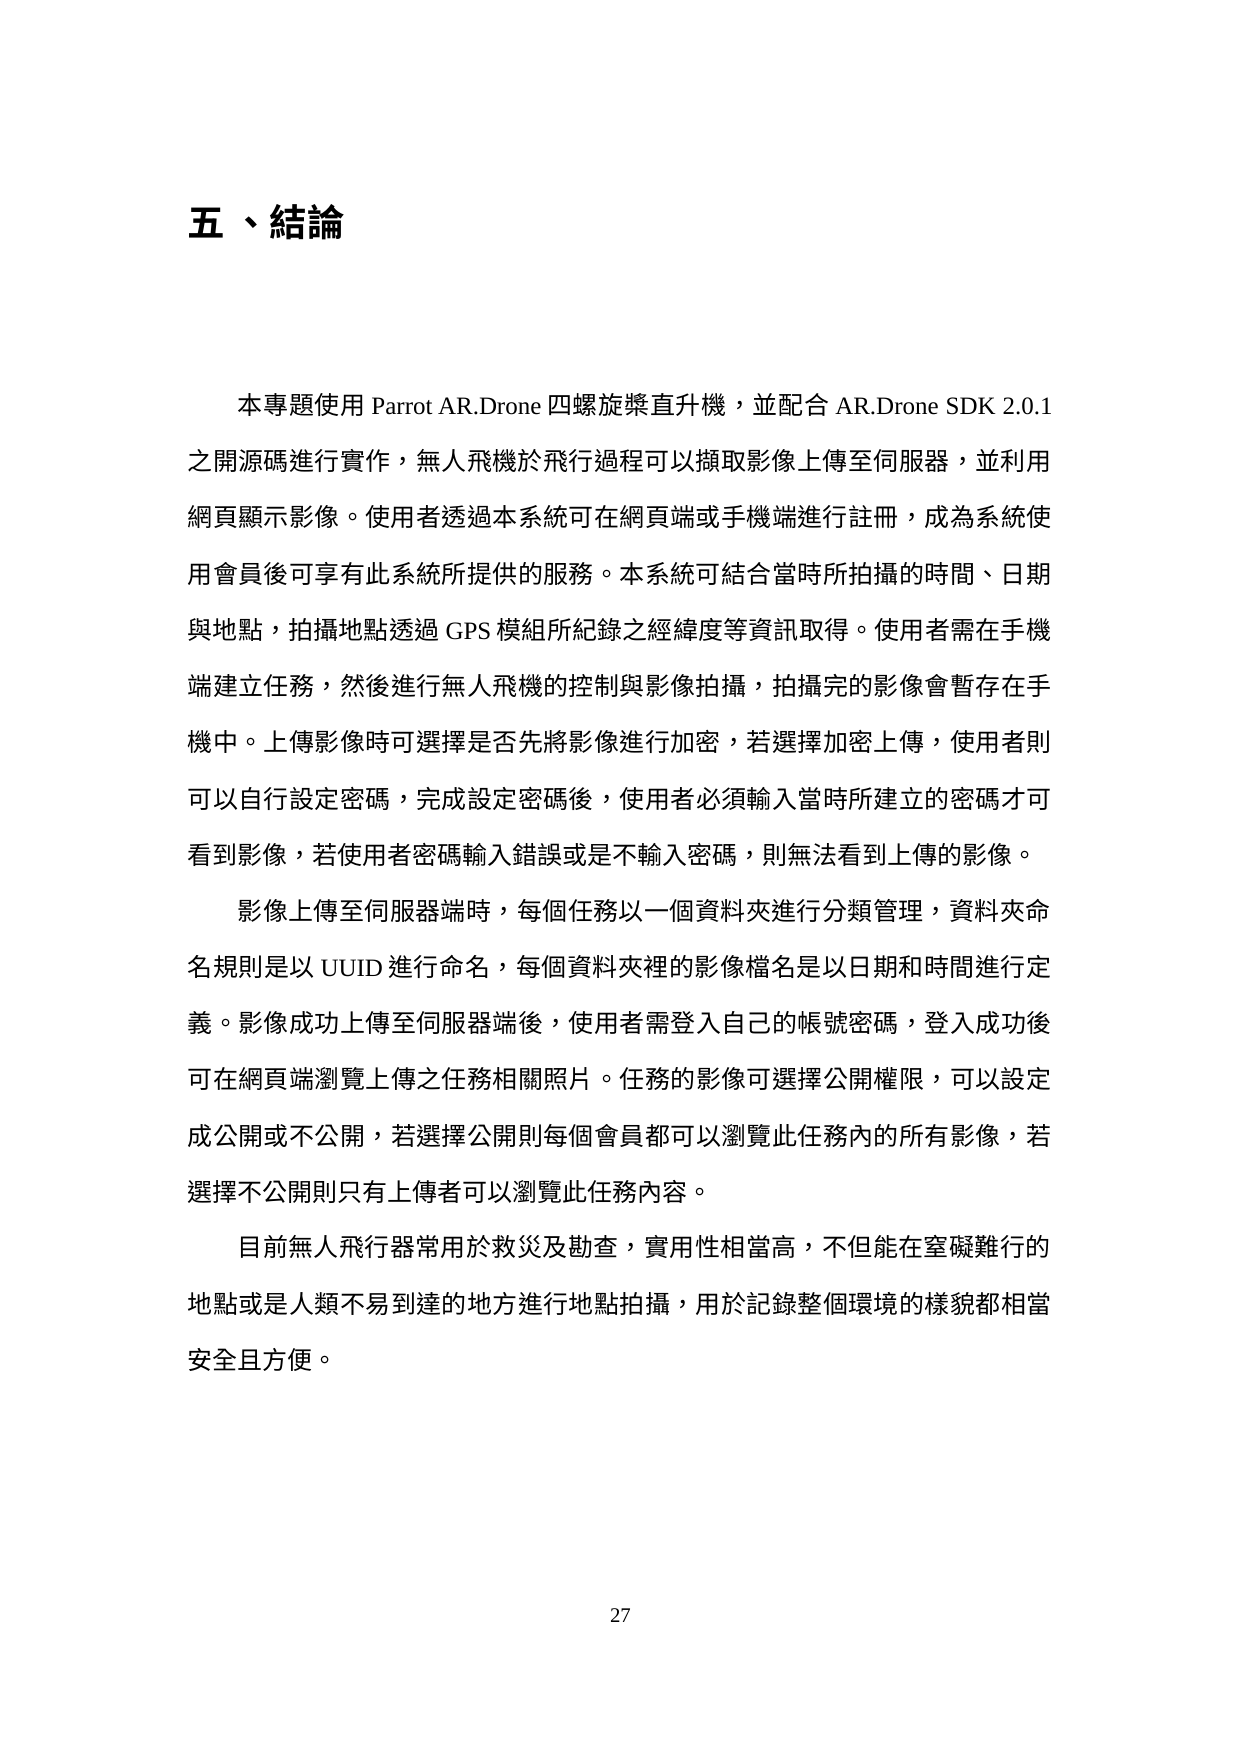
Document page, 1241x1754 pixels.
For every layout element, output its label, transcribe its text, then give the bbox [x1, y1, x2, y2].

text 本專題使用Parrot AR.Drone四螺旋槳直升機，並配合AR.Drone SDK 2.0.1之開源碼進行實作，無人飛機於飛行過程可以擷取影像上傳至伺服器，並利用網頁顯示影像。使用者透過本系統可在網頁端或手機端進行註冊，成為系統使用會員後可享有此系統所提供的服務。本系統可結合當時所拍攝的時間、日期與地點，拍攝地點透過GPS模組所紀錄之經緯度等資訊取得。使用者需在手機端建立任務，然後進行無人飛機的控制與影像拍攝，拍攝完的影像會暫存在手機中。上傳影像時可選擇是否先將影像進行加密，若選擇加密上傳，使用者則可以自行設定密碼，完成設定密碼後，使用者必須輸入當時所建立的密碼才可看到影像，若使用者密碼輸入錯誤或是不輸入密碼，則無法看到上傳的影像。 [187, 385, 1053, 872]
text 影像上傳至伺服器端時，每個任務以一個資料夾進行分類管理，資料夾命名規則是以UUID進行命名，每個資料夾裡的影像檔名是以日期和時間進行定義。影像成功上傳至伺服器端後，使用者需登入自己的帳號密碼，登入成功後可在網頁端瀏覽上傳之任務相關照片。任務的影像可選擇公開權限，可以設定成公開或不公開，若選擇公開則每個會員都可以瀏覽此任務內的所有影像，若選擇不公開則只有上傳者可以瀏覽此任務內容。 [187, 890, 1053, 1209]
text 目前無人飛行器常用於救災及勘查，實用性相當高，不但能在窒礙難行的地點或是人類不易到達的地方進行地點拍攝，用於記錄整個環境的樣貌都相當安全且方便。 [187, 1227, 1053, 1377]
subtitle 、結論 [187, 182, 1053, 257]
